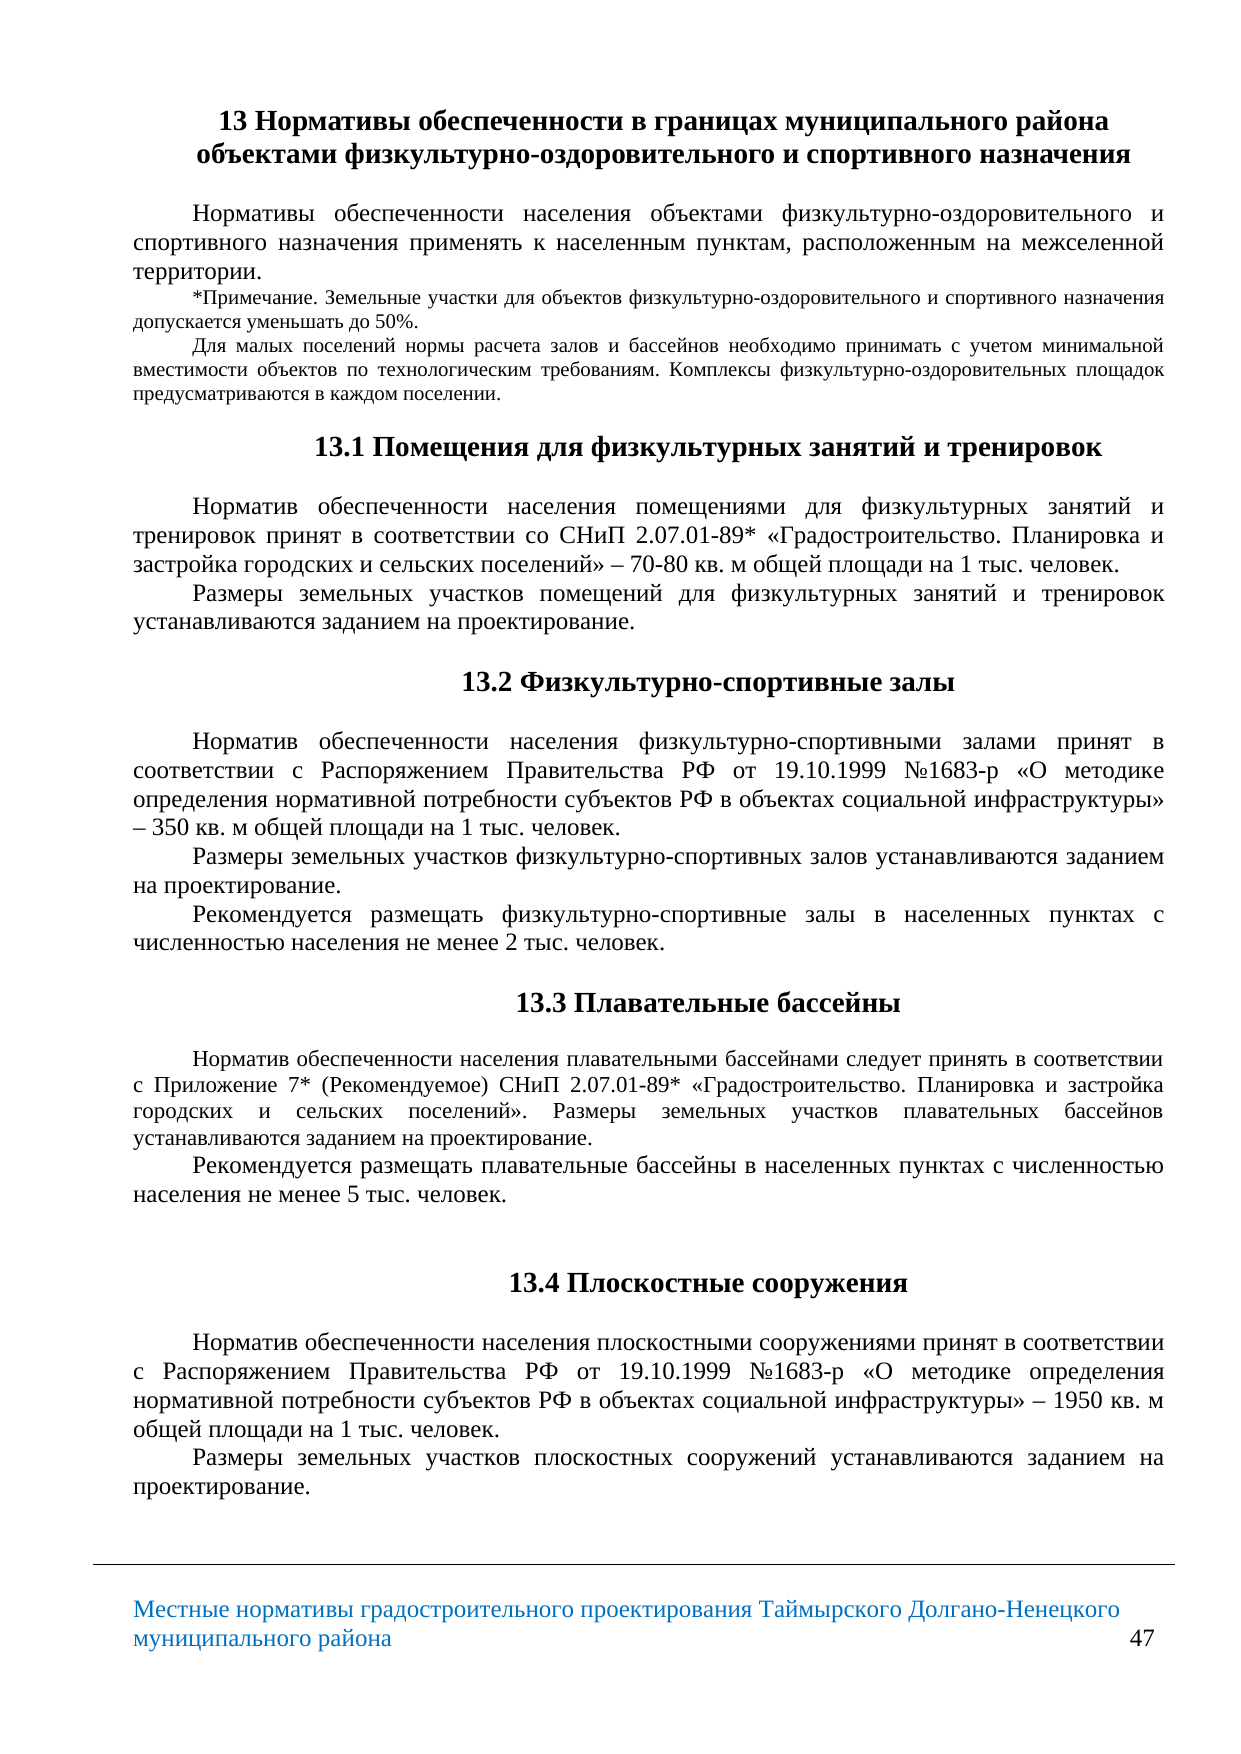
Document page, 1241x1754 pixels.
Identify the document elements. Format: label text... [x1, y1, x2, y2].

text Норматив обеспеченности населения плавательными бассейнами следует принять в соответствии с Приложение 7* (Рекомендуемое) СНиП 2.07.01-89* «Градостроительство. Планировка и застройка городских и сельских поселений». Размеры земельных участков плавательных бассейнов устанавливаются заданием на проектирование. [133, 1045, 1165, 1150]
text Норматив обеспеченности населения помещениями для физкультурных занятий и тренировок принят в соответствии со СНиП 2.07.01-89* «Градостроительство. Планировка и застройка городских и сельских поселений» – 70-80 кв. м общей площади на 1 тыс. человек. [133, 491, 1165, 578]
text Норматив обеспеченности населения плоскостными сооружениями принят в соответствии с Распоряжением Правительства РФ от 19.10.1999 №1683-р «О методике определения нормативной потребности субъектов РФ в объектах социальной инфраструктуры» – 1950 кв. м общей площади на 1 тыс. человек. [133, 1327, 1165, 1442]
text Норматив обеспеченности населения физкультурно-спортивными залами принят в соответствии с Распоряжением Правительства РФ от 19.10.1999 №1683-р «О методике определения нормативной потребности субъектов РФ в объектах социальной инфраструктуры» – 350 кв. м общей площади на 1 тыс. человек. [133, 726, 1165, 841]
subtitle Плоскостные сооружения [251, 1265, 1165, 1299]
text *Примечание. Земельные участки для объектов физкультурно-оздоровительного и спортивного назначения допускается уменьшать до 50%. [133, 285, 1165, 333]
subtitle Нормативы обеспеченности в границах муниципального района объектами физкультурно-оздоровительного и спортивного назначения [162, 103, 1165, 170]
subtitle Плавательные бассейны [251, 985, 1165, 1018]
text Нормативы обеспеченности населения объектами физкультурно-оздоровительного и спортивного назначения применять к населенным пунктам, расположенным на межселенной территории. [133, 198, 1165, 285]
text Размеры земельных участков помещений для физкультурных занятий и тренировок устанавливаются заданием на проектирование. [133, 578, 1165, 635]
text Рекомендуется размещать физкультурно-спортивные залы в населенных пунктах с численностью населения не менее 2 тыс. человек. [133, 899, 1165, 956]
text Размеры земельных участков плоскостных сооружений устанавливаются заданием на проектирование. [133, 1442, 1165, 1500]
text Для малых поселений нормы расчета залов и бассейнов необходимо принимать с учетом минимальной вместимости объектов по технологическим требованиям. Комплексы физкультурно-оздоровительных площадок предусматриваются в каждом поселении. [133, 333, 1165, 405]
subtitle Помещения для физкультурных занятий и тренировок [251, 429, 1165, 463]
text Рекомендуется размещать плавательные бассейны в населенных пунктах с численностью населения не менее 5 тыс. человек. [133, 1150, 1165, 1208]
text Размеры земельных участков физкультурно-спортивных залов устанавливаются заданием на проектирование. [133, 841, 1165, 899]
subtitle Физкультурно-спортивные залы [251, 664, 1165, 697]
